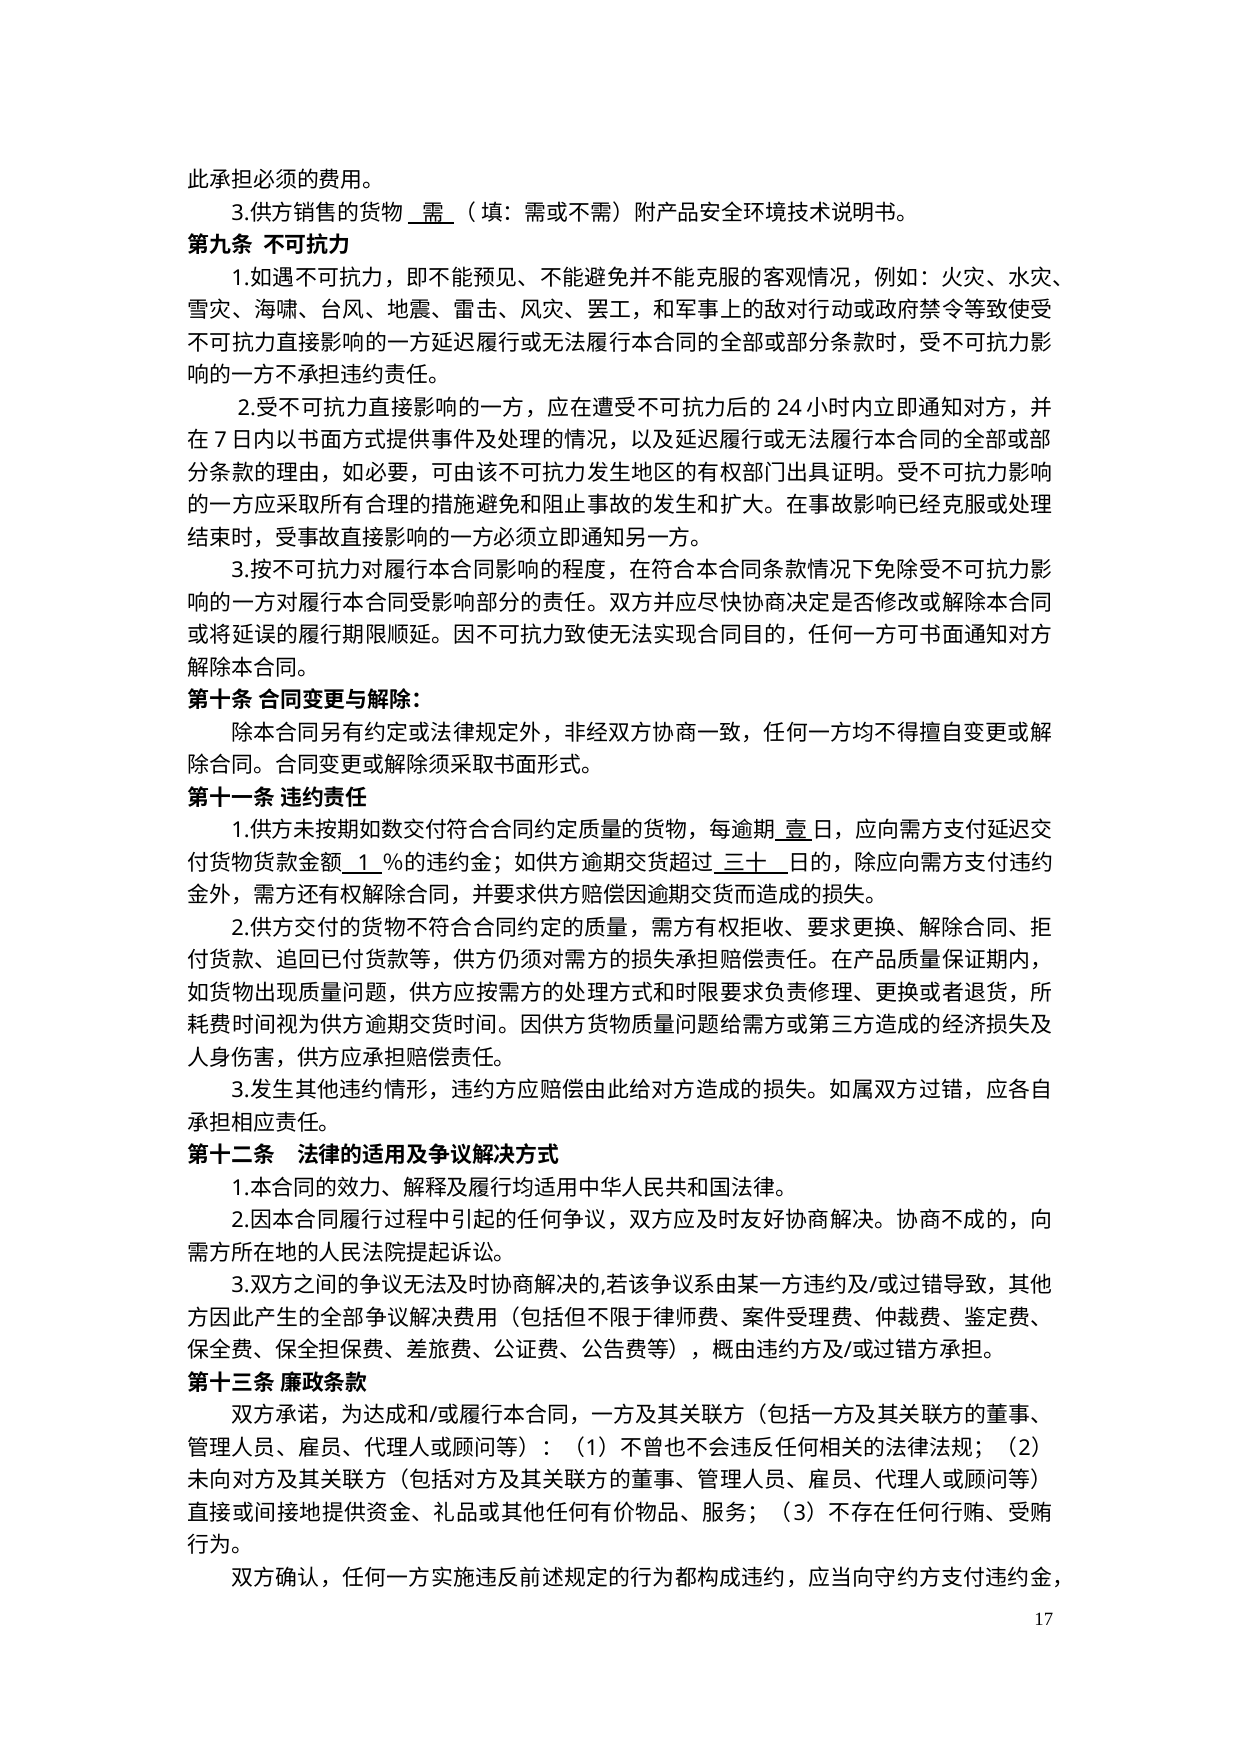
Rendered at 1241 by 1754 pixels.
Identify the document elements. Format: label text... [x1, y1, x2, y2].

text 除本合同另有约定或法律规定外，非经双方协商一致，任何一方均不得擅自变更或解除合同。合同变更或解除须采取书面形式。 [187, 714, 1053, 779]
text 3.双方之间的争议无法及时协商解决的,若该争议系由某一方违约及/或过错导致，其他方因此产生的全部争议解决费用（包括但不限于律师费、案件受理费、仲裁费、鉴定费、保全费、保全担保费、差旅费、公证费、公告费等），概由违约方及/或过错方承担。 [187, 1267, 1053, 1364]
text 2.受不可抗力直接影响的一方，应在遭受不可抗力后的24小时内立即通知对方，并在7日内以书面方式提供事件及处理的情况，以及延迟履行或无法履行本合同的全部或部分条款的理由，如必要，可由该不可抗力发生地区的有权部门出具证明。受不可抗力影响的一方应采取所有合理的措施避免和阻止事故的发生和扩大。在事故影响已经克服或处理结束时，受事故直接影响的一方必须立即通知另一方。 [187, 389, 1053, 552]
text 1.本合同的效力、解释及履行均适用中华人民共和国法律。 [187, 1169, 1053, 1202]
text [187, 1559, 1053, 1592]
text 3.供方销售的货物 需 （ 填：需或不需）附产品安全环境技术说明书。 [187, 194, 1053, 227]
text 3.发生其他违约情形，违约方应赔偿由此给对方造成的损失。如属双方过错，应各自承担相应责任。 [187, 1072, 1053, 1137]
text 第十三条 廉政条款 [187, 1364, 1053, 1397]
text 第十一条 违约责任 [187, 779, 1053, 812]
text 2.因本合同履行过程中引起的任何争议，双方应及时友好协商解决。协商不成的，向需方所在地的人民法院提起诉讼。 [187, 1202, 1053, 1267]
text 第九条 不可抗力 [187, 227, 1053, 259]
text 1.供方未按期如数交付符合合同约定质量的货物，每逾期 壹 日，应向需方支付延迟交付货物货款金额 1 ％的违约金；如供方逾期交货超过 三十 日的，除应向需方支付违约金外，需方还有权解除合同，并要求供方赔偿因逾期交货而造成的损失。 [187, 812, 1053, 909]
text 3.按不可抗力对履行本合同影响的程度，在符合本合同条款情况下免除受不可抗力影响的一方对履行本合同受影响部分的责任。双方并应尽快协商决定是否修改或解除本合同或将延误的履行期限顺延。因不可抗力致使无法实现合同目的，任何一方可书面通知对方解除本合同。 [187, 552, 1053, 682]
text 第十二条 法律的适用及争议解决方式 [187, 1137, 1053, 1169]
text 双方承诺，为达成和/或履行本合同，一方及其关联方（包括一方及其关联方的董事、管理人员、雇员、代理人或顾问等）：（1）不曾也不会违反任何相关的法律法规；（2）未向对方及其关联方（包括对方及其关联方的董事、管理人员、雇员、代理人或顾问等）直接或间接地提供资金、礼品或其他任何有价物品、服务；（3）不存在任何行贿、受贿行为。 [187, 1397, 1053, 1559]
text 第十条 合同变更与解除： [187, 682, 1053, 714]
text 1.如遇不可抗力，即不能预见、不能避免并不能克服的客观情况，例如：火灾、水灾、雪灾、海啸、台风、地震、雷击、风灾、罢工，和军事上的敌对行动或政府禁令等致使受不可抗力直接影响的一方延迟履行或无法履行本合同的全部或部分条款时，受不可抗力影响的一方不承担违约责任。 [187, 259, 1053, 389]
text 2.供方交付的货物不符合合同约定的质量，需方有权拒收、要求更换、解除合同、拒付货款、追回已付货款等，供方仍须对需方的损失承担赔偿责任。在产品质量保证期内，如货物出现质量问题，供方应按需方的处理方式和时限要求负责修理、更换或者退货，所耗费时间视为供方逾期交货时间。因供方货物质量问题给需方或第三方造成的经济损失及人身伤害，供方应承担赔偿责任。 [187, 909, 1053, 1072]
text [187, 162, 1053, 194]
